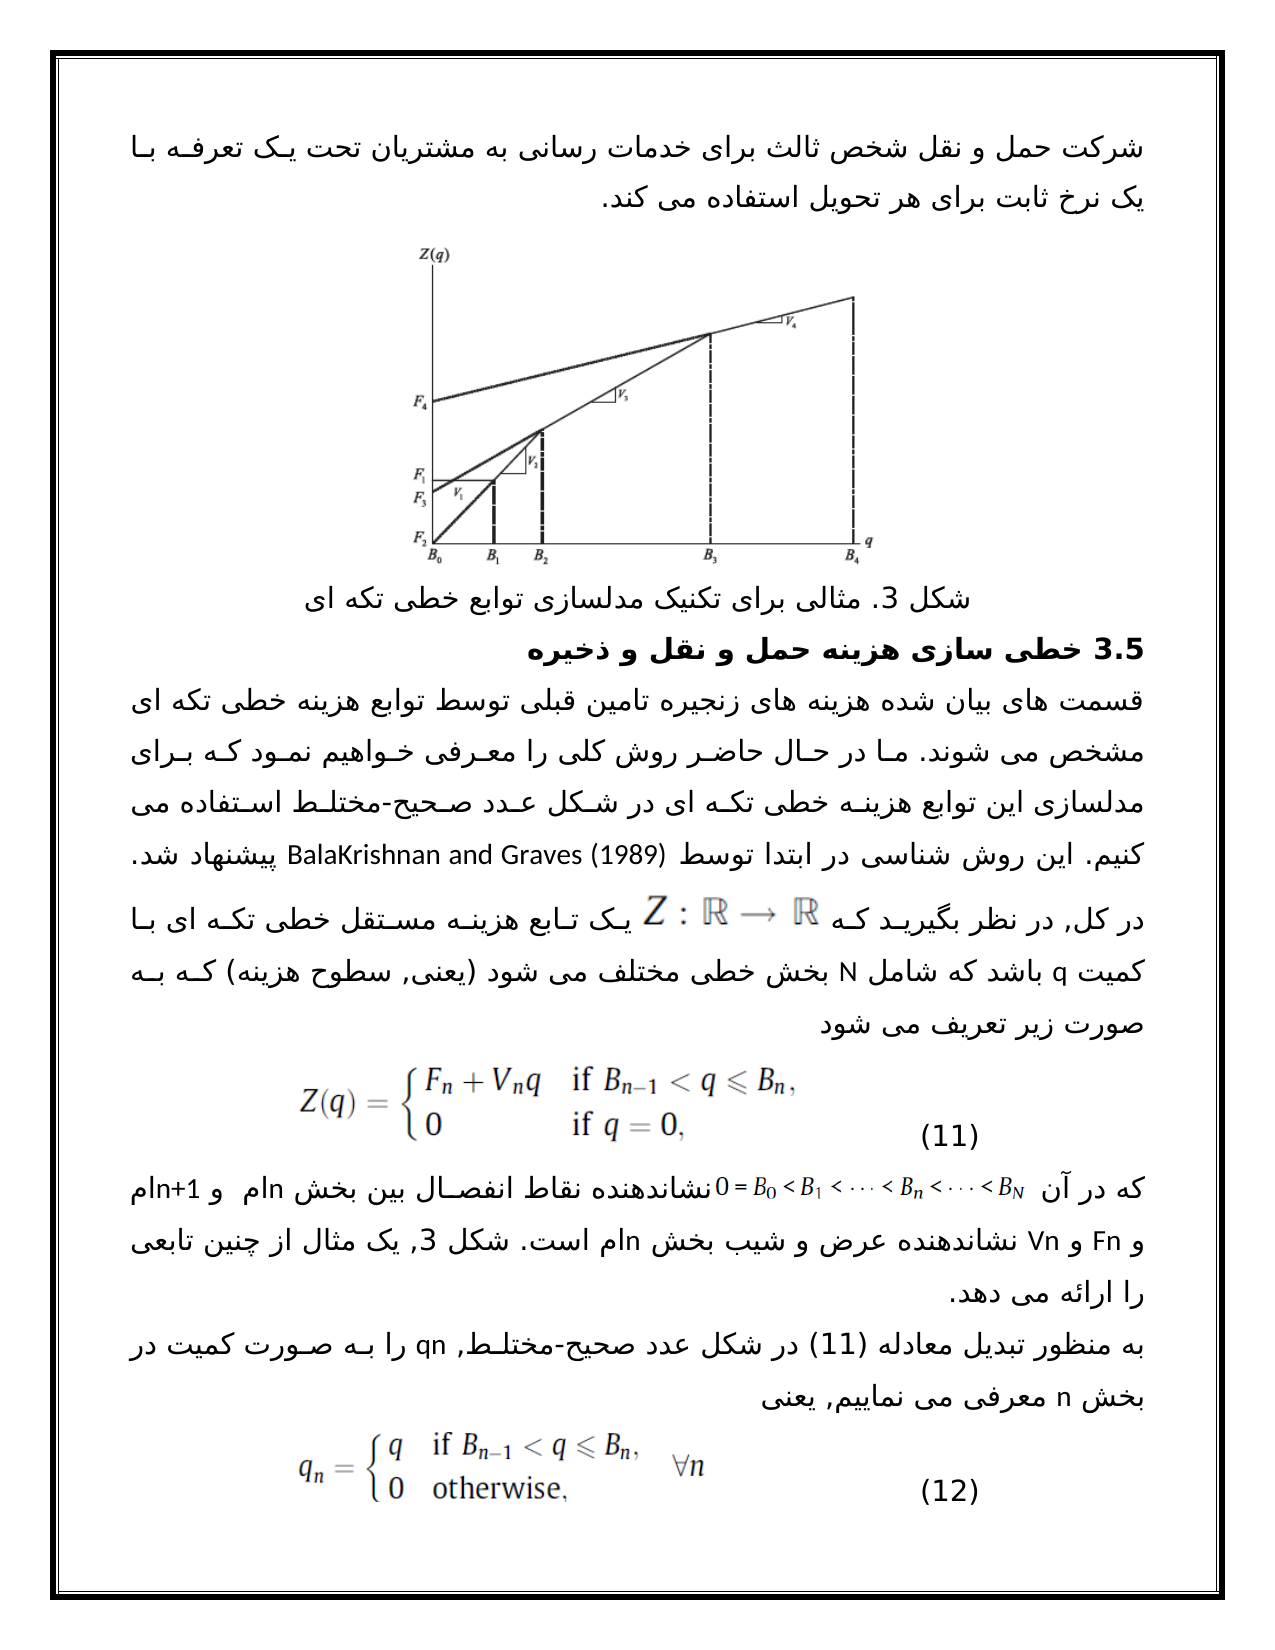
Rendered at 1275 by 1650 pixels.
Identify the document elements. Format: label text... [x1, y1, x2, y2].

text شکل 3. مثالی برای تکنیک مدلسازی توابع خطی تکه ای [130, 582, 1145, 616]
text قسمت های بیان شده هزینه های زنجیره تامین قبلی توسط توابع هزینه خطی تکه ای مشخص می شوند. ما در حال حاضر روش کلی را معرفی خواهیم نمود که برای مدلسازی این توابع هزینه خطی تکه ای در شکل عدد صحیح-مختلط استفاده می کنیم. این روش شناسی در ابتدا توسط BalaKrishnan and Graves (1989) پیشنهاد شد. در کل, در نظر بگیرید که یک تابع هزینه مستقل خطی تکه ای با کمیت q باشد که شامل N بخش خطی مختلف می شود (یعنی, سطوح هزینه) که به صورت زیر تعریف می شود [130, 683, 1145, 1040]
text 3.5 خطی سازی هزینه حمل و نقل و ذخیره [130, 632, 1145, 666]
text که در آن نشاندهنده نقاط انفصال بین بخش nام و n+1ام و Fn و Vn نشاندهنده عرض و شیب بخش nام است. شکل 3, یک مثال از چنین تابعی را ارائه می دهد. [130, 1170, 1145, 1309]
text (11) [130, 1057, 1145, 1153]
text به منظور تبدیل معادله (11) در شکل عدد صحیح-مختلط, qn را به صورت کمیت در بخش n معرفی می نماییم, یعنی [130, 1326, 1145, 1414]
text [130, 130, 1145, 215]
text (12) [130, 1432, 1145, 1508]
